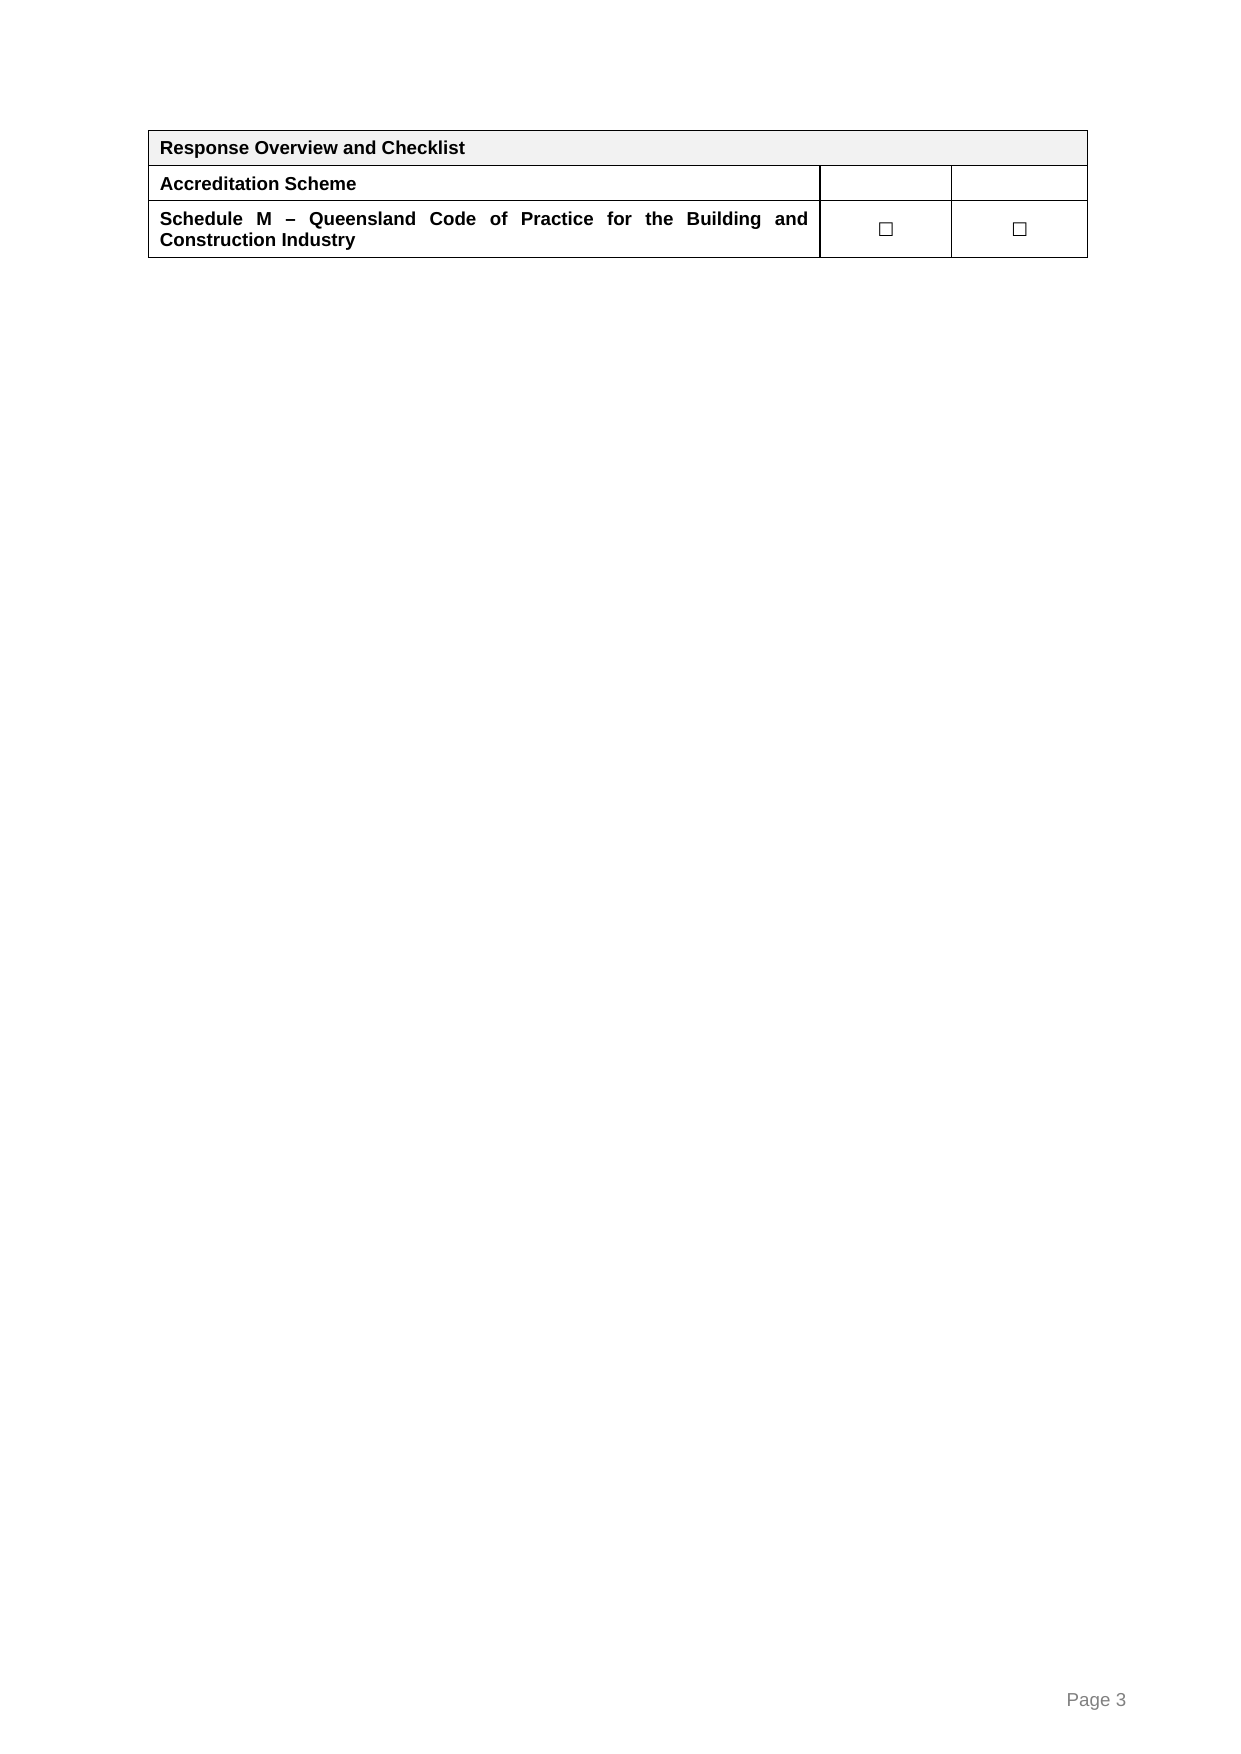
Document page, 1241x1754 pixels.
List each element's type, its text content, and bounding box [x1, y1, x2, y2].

table_header Response Overview and Checklist [149, 131, 1087, 165]
table_cell [952, 201, 1087, 257]
table_cell [821, 166, 951, 200]
table_cell [821, 201, 951, 257]
table_cell [952, 166, 1087, 200]
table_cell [149, 166, 819, 200]
table_cell Schedule M – Queensland Code of Practice for the Building and Construction Industry [149, 201, 819, 257]
